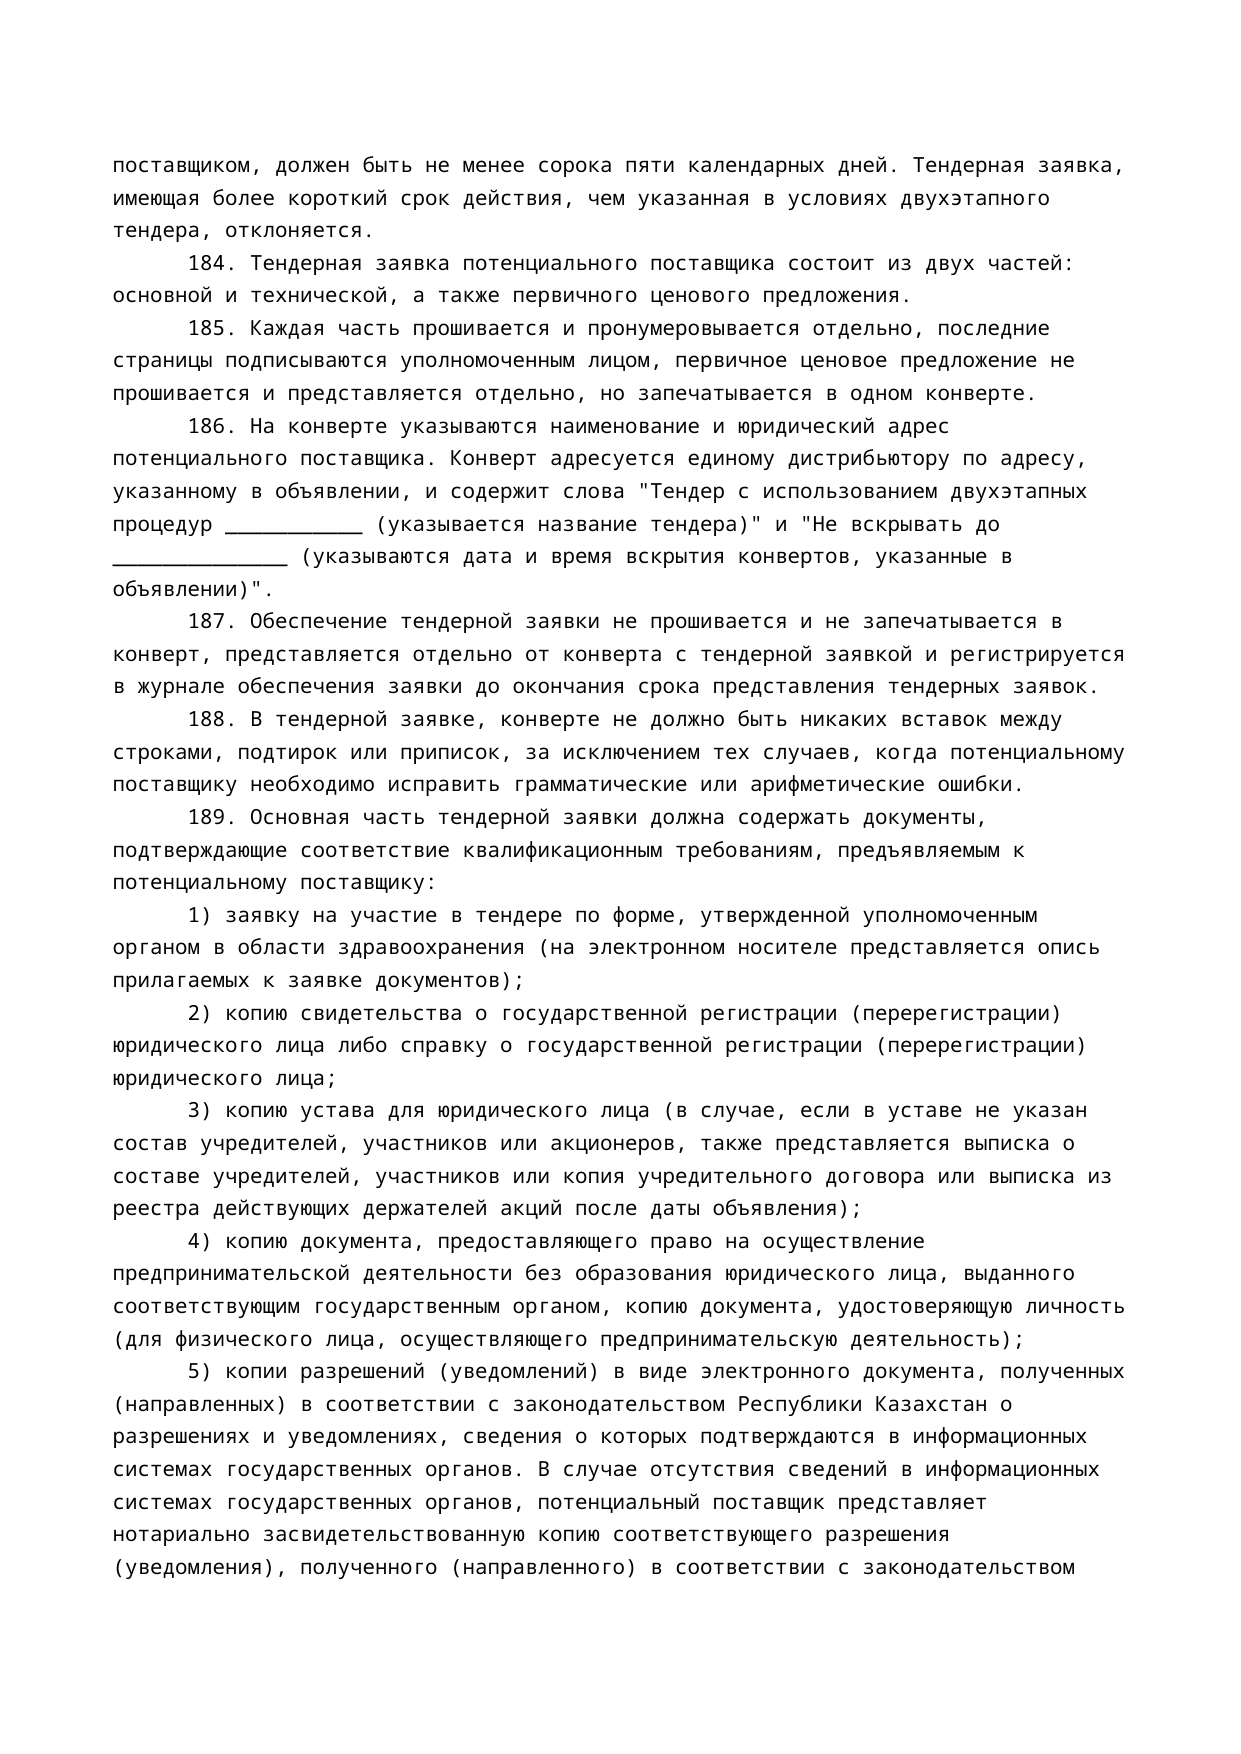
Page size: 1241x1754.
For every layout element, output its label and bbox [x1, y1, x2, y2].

text [112, 150, 1128, 1580]
